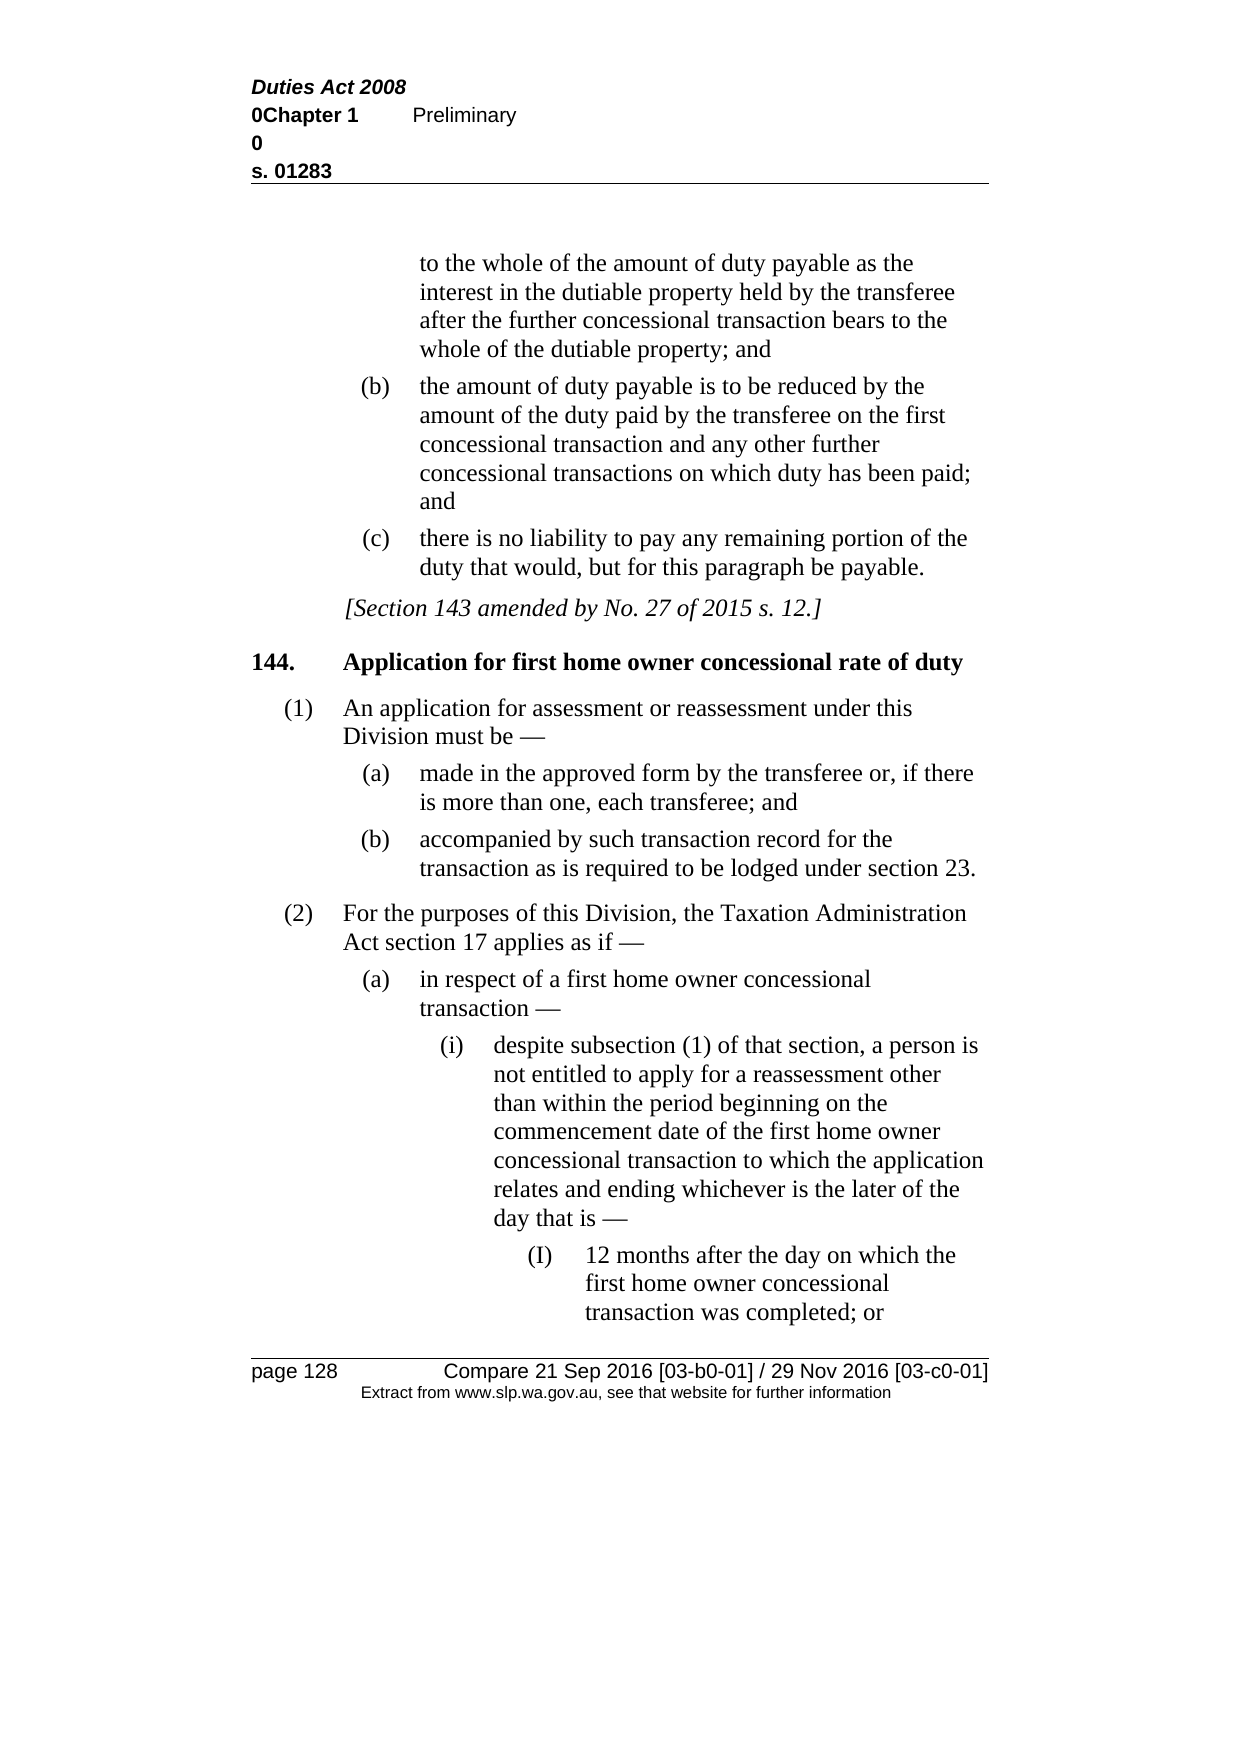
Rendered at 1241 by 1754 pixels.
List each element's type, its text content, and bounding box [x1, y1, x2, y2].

text (1) An application for assessment or reassessment under this Division must be — [251, 693, 989, 750]
text (i) despite subsection (1) of that section, a person is not entitled to apply for a reassessment other than within the period beginning on the commencement date of the first home owner concessional transaction to which the application relates and ending whichever is the later of the day that is — [251, 1030, 989, 1231]
text (I) 12 months after the day on which the first home owner concessional transaction was completed; or [251, 1240, 989, 1326]
text (b) the amount of duty payable is to be reduced by the amount of the duty paid by the transferee on the first concessional transaction and any other further concessional transactions on which duty has been paid; and [251, 371, 989, 515]
text (c) there is no liability to pay any remaining portion of the duty that would, but for this paragraph be payable. [251, 523, 989, 581]
text (2) For the purposes of this Division, the Taxation Administration Act section 17 applies as if — [251, 898, 989, 956]
text (a) in respect of a first home owner concessional transaction — [251, 964, 989, 1022]
text (b) accompanied by such transaction record for the transaction as is required to be lodged under section 23. [251, 824, 989, 882]
subtitle 144. Application for first home owner concessional rate of duty [251, 647, 989, 676]
text [Section 143 amended by No. 27 of 2015 s. 12.] [251, 593, 989, 622]
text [251, 248, 989, 363]
text (a) made in the approved form by the transferee or, if there is more than one, each transferee; and [251, 758, 989, 816]
